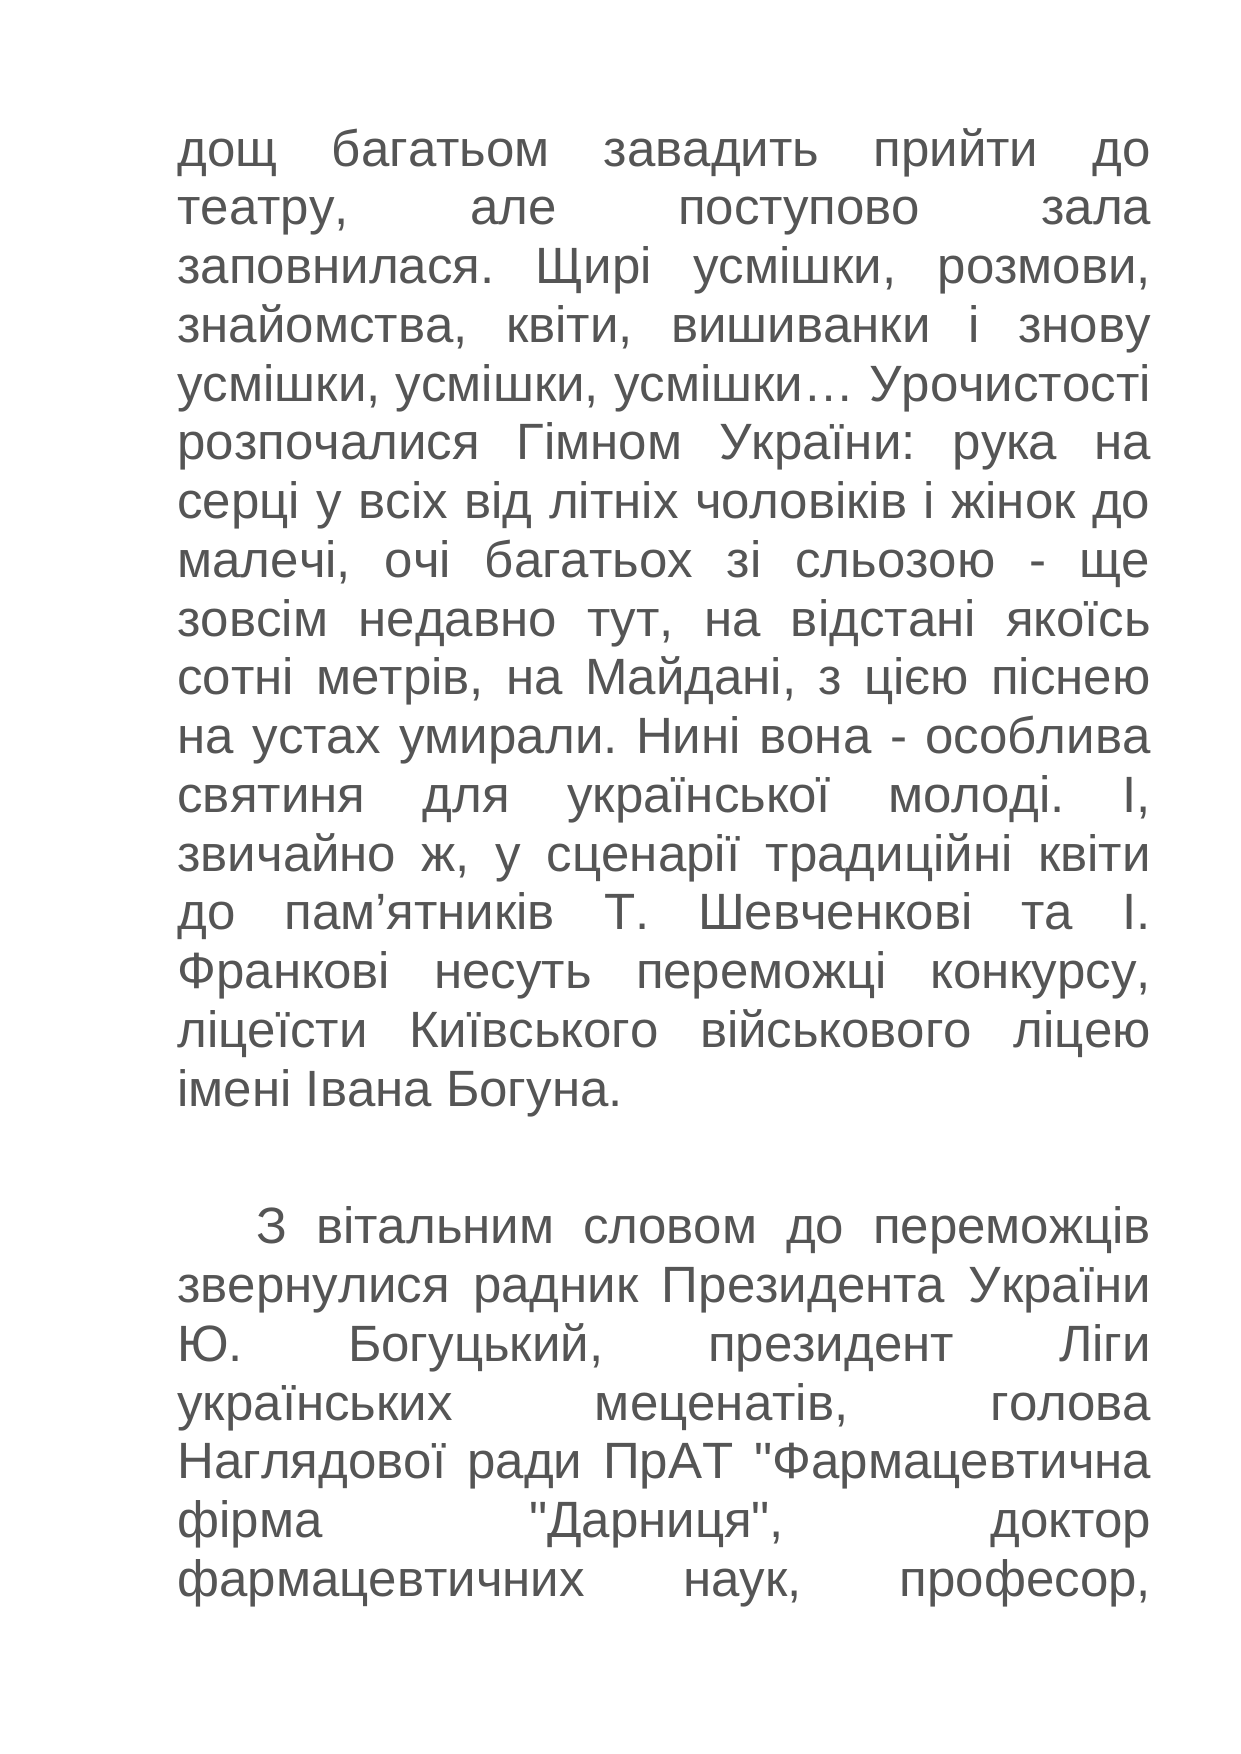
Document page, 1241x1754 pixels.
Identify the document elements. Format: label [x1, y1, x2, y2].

text [177, 118, 1152, 1117]
text [177, 1196, 1152, 1607]
